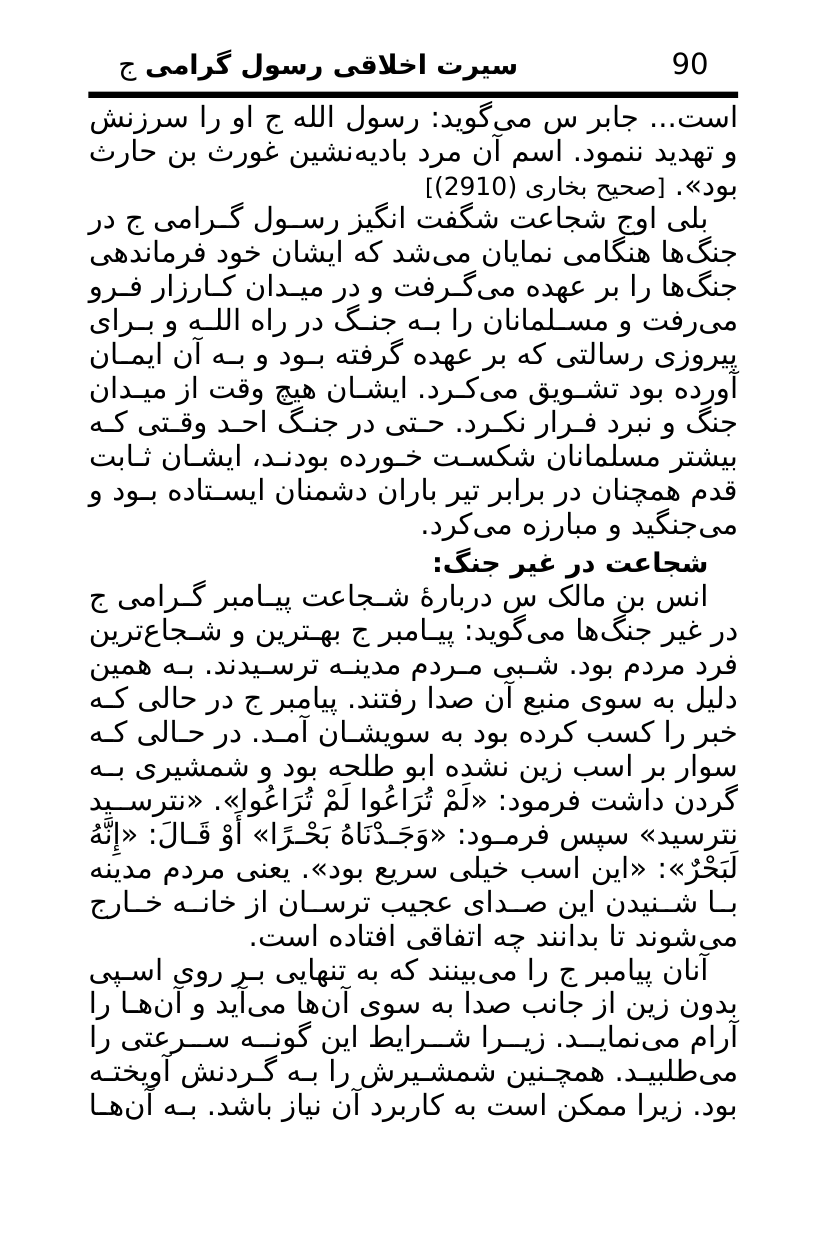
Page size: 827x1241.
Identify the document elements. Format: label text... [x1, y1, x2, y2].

text انس بن مالک س دربارۀ شجاعت پیامبر گرامی ج در غیر جنگ‌ها می‌گوید: پیامبر ج بهترین و شجاع‌ترین فرد مردم بود. شبی مردم مدینه ترسیدند. به همین دلیل به سوی منبع آن صدا رفتند. پیامبر ج در حالی که خبر را کسب کرده بود به سویشان آمد. در حالی که سوار بر اسب زین نشده ابو طلحه بود و شمشیری به گردن داشت فرمود: «لَمْ تُرَاعُوا لَمْ تُرَاعُوا». «نترسید نترسید» سپس فرمود: «وَجَدْنَاهُ بَحْرًا» أَوْ قَالَ: «إِنَّهُ لَبَحْرٌ»: «این اسب خیلى سریع بود». یعنی مردم مدینه با شنیدن این صدای عجیب ترسان از خانه خارج می‌شوند تا بدانند چه اتفاقی افتاده است. [89, 579, 738, 953]
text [89, 953, 738, 1123]
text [89, 100, 738, 202]
text بلی اوج شجاعت شگفت انگیز رسول گرامی ج در جنگ‌ها هنگامی نمایان می‌شد که ایشان خود فرماندهی جنگ‌ها را بر عهده می‌گرفت و در میدان کارزار فرو می‌رفت و مسلمانان را به جنگ در راه الله و برای پیروزی رسالتی که بر عهده گرفته بود و به آن ایمان آورده بود تشویق می‌کرد. ایشان هیچ وقت از میدان جنگ و نبرد فرار نکرد. حتی در جنگ احد وقتی که بیشتر مسلمانان شکست خورده بودند، ایشان ثابت قدم همچنان در برابر تیر باران دشمنان ایستاده بود و می‌جنگید و مبارزه می‌کرد. [89, 202, 738, 541]
text شجاعت در غیر جنگ: [89, 548, 738, 579]
